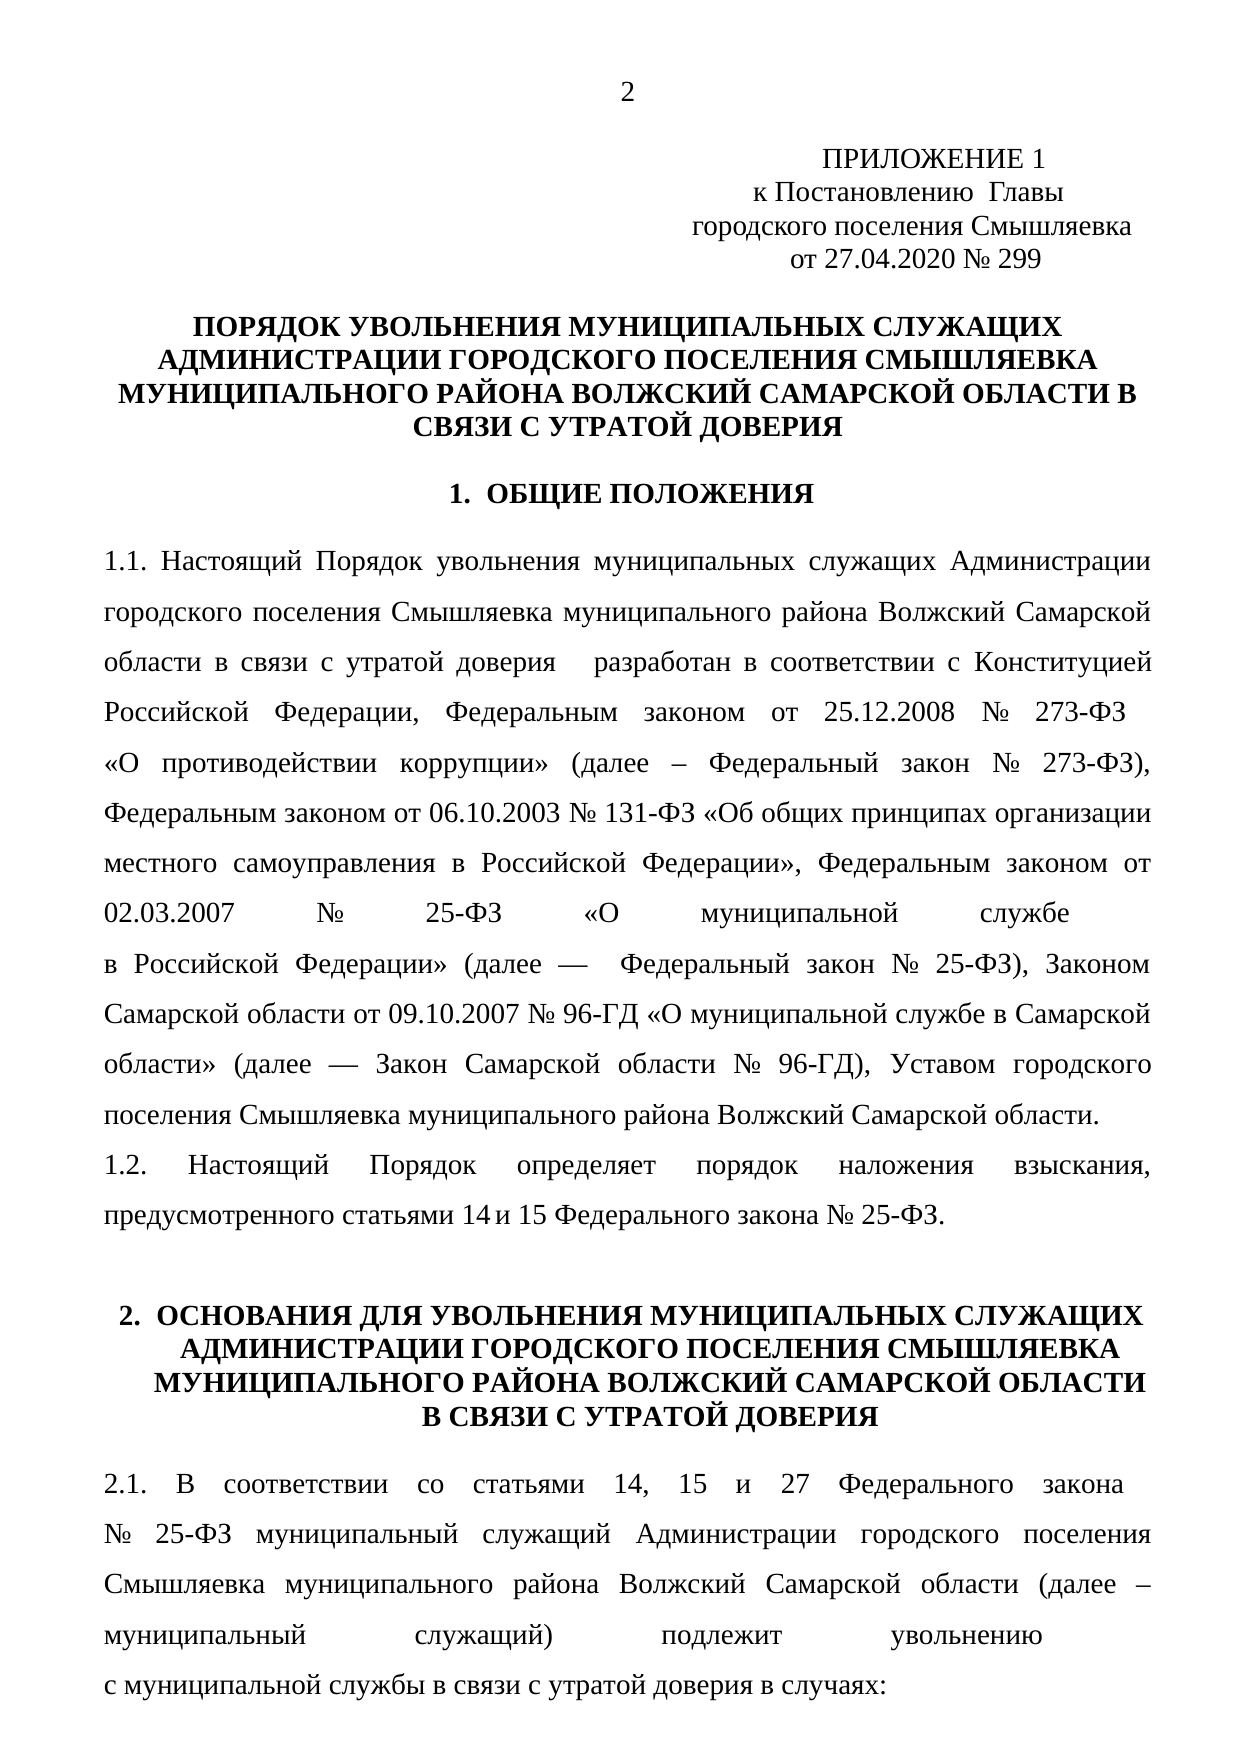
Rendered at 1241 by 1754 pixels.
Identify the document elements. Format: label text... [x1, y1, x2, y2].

text 2.1. В соответствии со статьями 14, 15 и 27 Федерального закона № 25-ФЗ муниципальный служащий Администрации городского поселения Смышляевка муниципального района Волжский Самарской области (далее – муниципальный служащий) подлежит увольнению с муниципальной службы в связи с утратой доверия в случаях: [103, 1466, 1152, 1701]
text городского поселения Смышляевка [103, 208, 1152, 242]
text от 27.04.2020 № 299 [103, 242, 1152, 275]
text 1.2. Настоящий Порядок определяет порядок наложения взыскания, предусмотренного статьями 14 и 15 Федерального закона № 25-ФЗ. [103, 1147, 1152, 1231]
text 1.1. Настоящий Порядок увольнения муниципальных служащих Администрации городского поселения Смышляевка муниципального района Волжский Самарской области в связи с утратой доверия разработан в соответствии с Конституцией Российской Федерации, Федеральным законом от 25.12.2008 № 273-ФЗ «О противодействии коррупции» (далее – Федеральный закон № 273-ФЗ), Федеральным законом от 06.10.2003 № 131-ФЗ «Об общих принципах организации местного самоуправления в Российской Федерации», Федеральным законом от 02.03.2007 № 25-ФЗ «О муниципальной службе в Российской Федерации» (далее — Федеральный закон № 25-ФЗ), Законом Самарской области от 09.10.2007 № 96-ГД «О муниципальной службе в Самарской области» (далее — Закон Самарской области № 96-ГД), Уставом городского поселения Смышляевка муниципального района Волжский Самарской области. [103, 543, 1152, 1130]
text ПРИЛОЖЕНИЕ 1 [103, 141, 1152, 174]
text к Постановлению Главы [103, 174, 1152, 208]
text ПОРЯДОК УВОЛЬНЕНИЯ МУНИЦИПАЛЬНЫХ СЛУЖАЩИХ АДМИНИСТРАЦИИ ГОРОДСКОГО ПОСЕЛЕНИЯ СМЫШЛЯЕВКА МУНИЦИПАЛЬНОГО РАЙОНА ВОЛЖСКИЙ САМАРСКОЙ ОБЛАСТИ В СВЯЗИ С УТРАТОЙ ДОВЕРИЯ [103, 309, 1152, 443]
list ОСНОВАНИЯ ДЛЯ УВОЛЬНЕНИЯ МУНИЦИПАЛЬНЫХ СЛУЖАЩИХ АДМИНИСТРАЦИИ ГОРОДСКОГО ПОСЕЛЕНИЯ СМЫШЛЯЕВКА МУНИЦИПАЛЬНОГО РАЙОНА ВОЛЖСКИЙ САМАРСКОЙ ОБЛАСТИ В СВЯЗИ С УТРАТОЙ ДОВЕРИЯ [111, 1298, 1152, 1432]
list ОБЩИЕ ПОЛОЖЕНИЯ [111, 476, 1152, 510]
